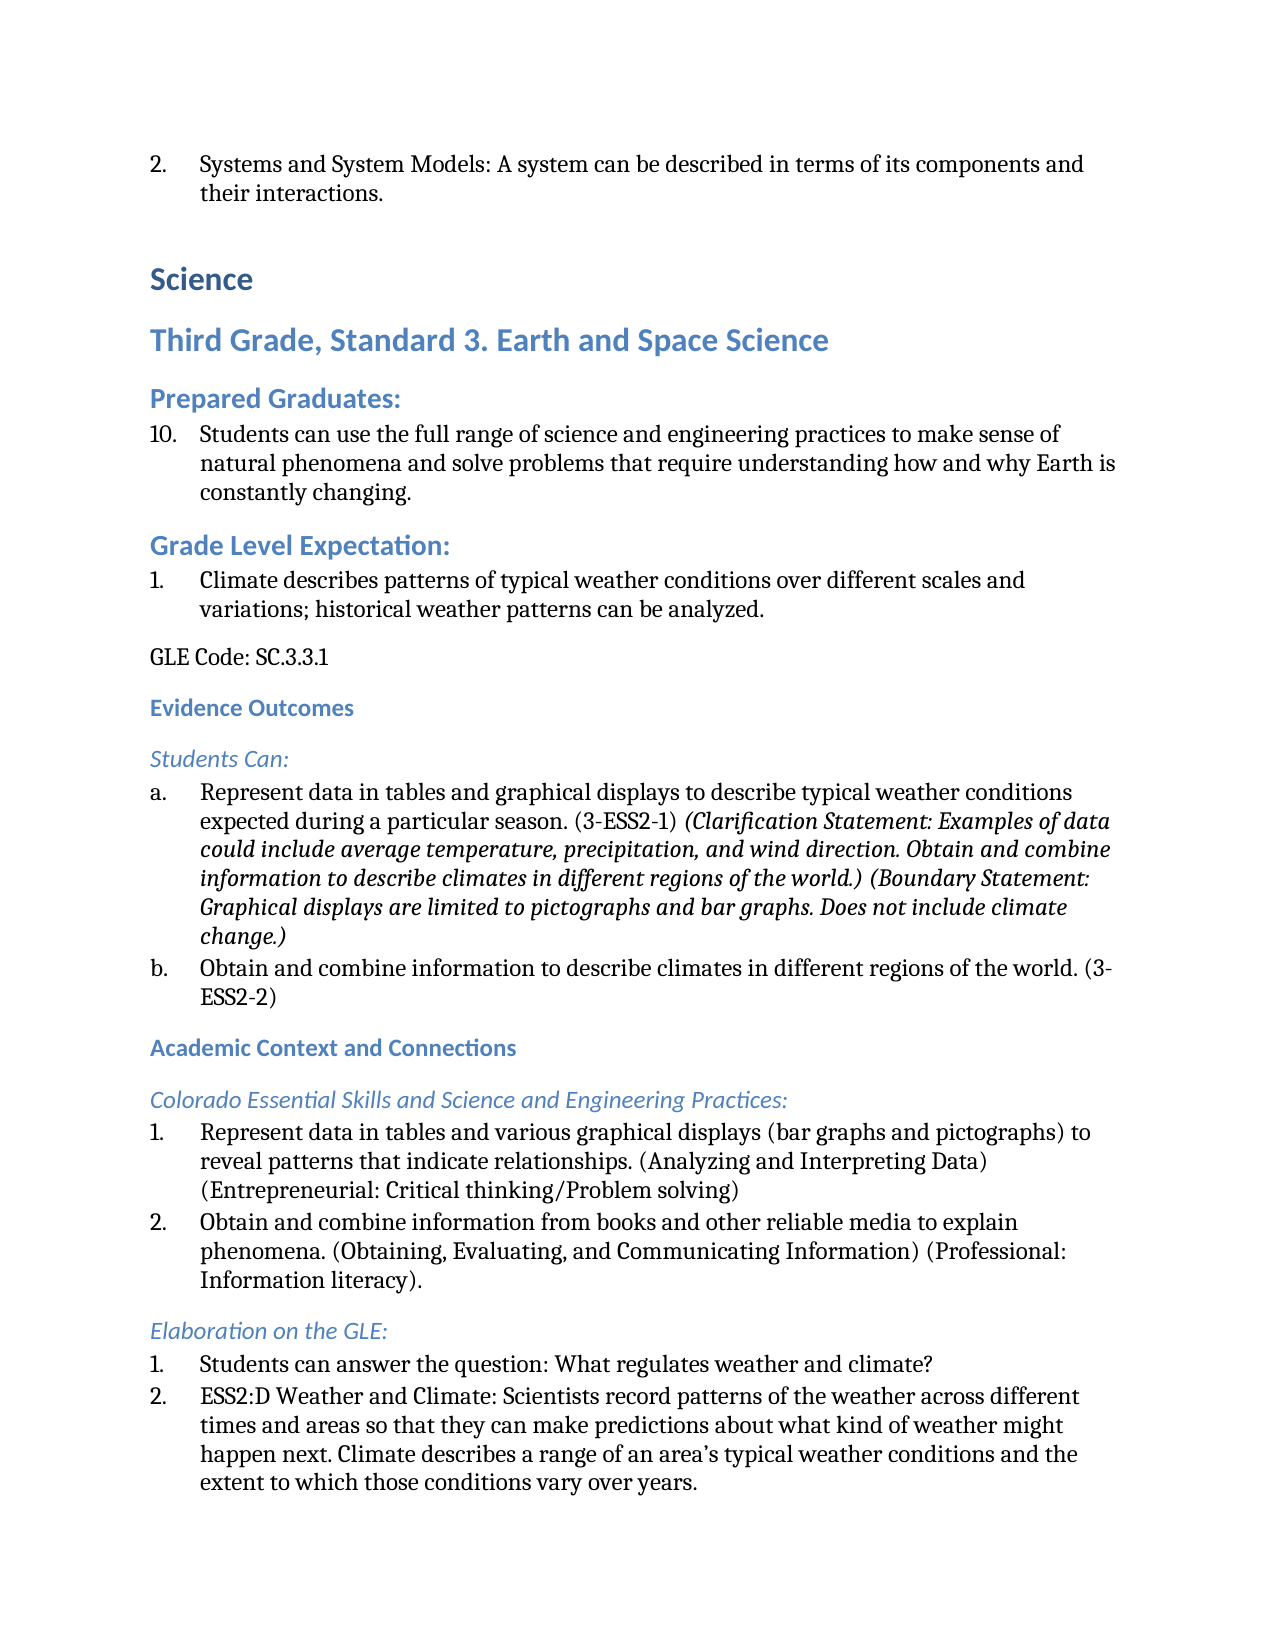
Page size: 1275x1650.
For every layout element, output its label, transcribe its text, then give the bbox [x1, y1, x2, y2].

list Systems and System Models: A system can be described in terms of its components and their interactions. [150, 150, 1125, 207]
subtitle Students Can: [150, 744, 1125, 774]
list Represent data in tables and graphical displays to describe typical weather conditions expected during a particular season. (3-ESS2-1) (Clarification Statement: Examples of data could include average temperature, precipitation, and wind direction. Obtain and combine information to describe climates in different regions of the world.) (Boundary Statement: Graphical displays are limited to pictographs and bar graphs. Does not include climate change.) [150, 778, 1125, 950]
subtitle Grade Level Expectation: [150, 527, 1125, 563]
subtitle Science [150, 257, 1125, 298]
subtitle Prepared Graduates: [150, 381, 1125, 416]
subtitle Third Grade, Standard 3. Earth and Space Science [150, 319, 1125, 360]
subtitle Colorado Essential Skills and Science and Engineering Practices: [150, 1084, 1125, 1114]
subtitle Academic Context and Connections [150, 1032, 1125, 1063]
list Obtain and combine information from books and other reliable media to explain phenomena. (Obtaining, Evaluating, and Communicating Information) (Professional: Information literacy). [150, 1208, 1125, 1294]
subtitle Evidence Outcomes [150, 692, 1125, 723]
list Represent data in tables and various graphical displays (bar graphs and pictographs) to reveal patterns that indicate relationships. (Analyzing and Interpreting Data) (Entrepreneurial: Critical thinking/Problem solving) [150, 1118, 1125, 1204]
list Students can use the full range of science and engineering practices to make sense of natural phenomena and solve problems that require understanding how and why Earth is constantly changing. [150, 420, 1125, 506]
list Obtain and combine information to describe climates in different regions of the world. (3-ESS2-2) [150, 954, 1125, 1012]
subtitle Elaboration on the GLE: [150, 1315, 1125, 1346]
text GLE Code: SC.3.3.1 [150, 643, 1125, 671]
list ESS2:D Weather and Climate: Scientists record patterns of the weather across different times and areas so that they can make predictions about what kind of weather might happen next. Climate describes a range of an area’s typical weather conditions and the extent to which those conditions vary over years. [150, 1382, 1125, 1497]
list Students can answer the question: What regulates weather and climate? [150, 1349, 1125, 1378]
list Climate describes patterns of typical weather conditions over different scales and variations; historical weather patterns can be analyzed. [150, 566, 1125, 624]
